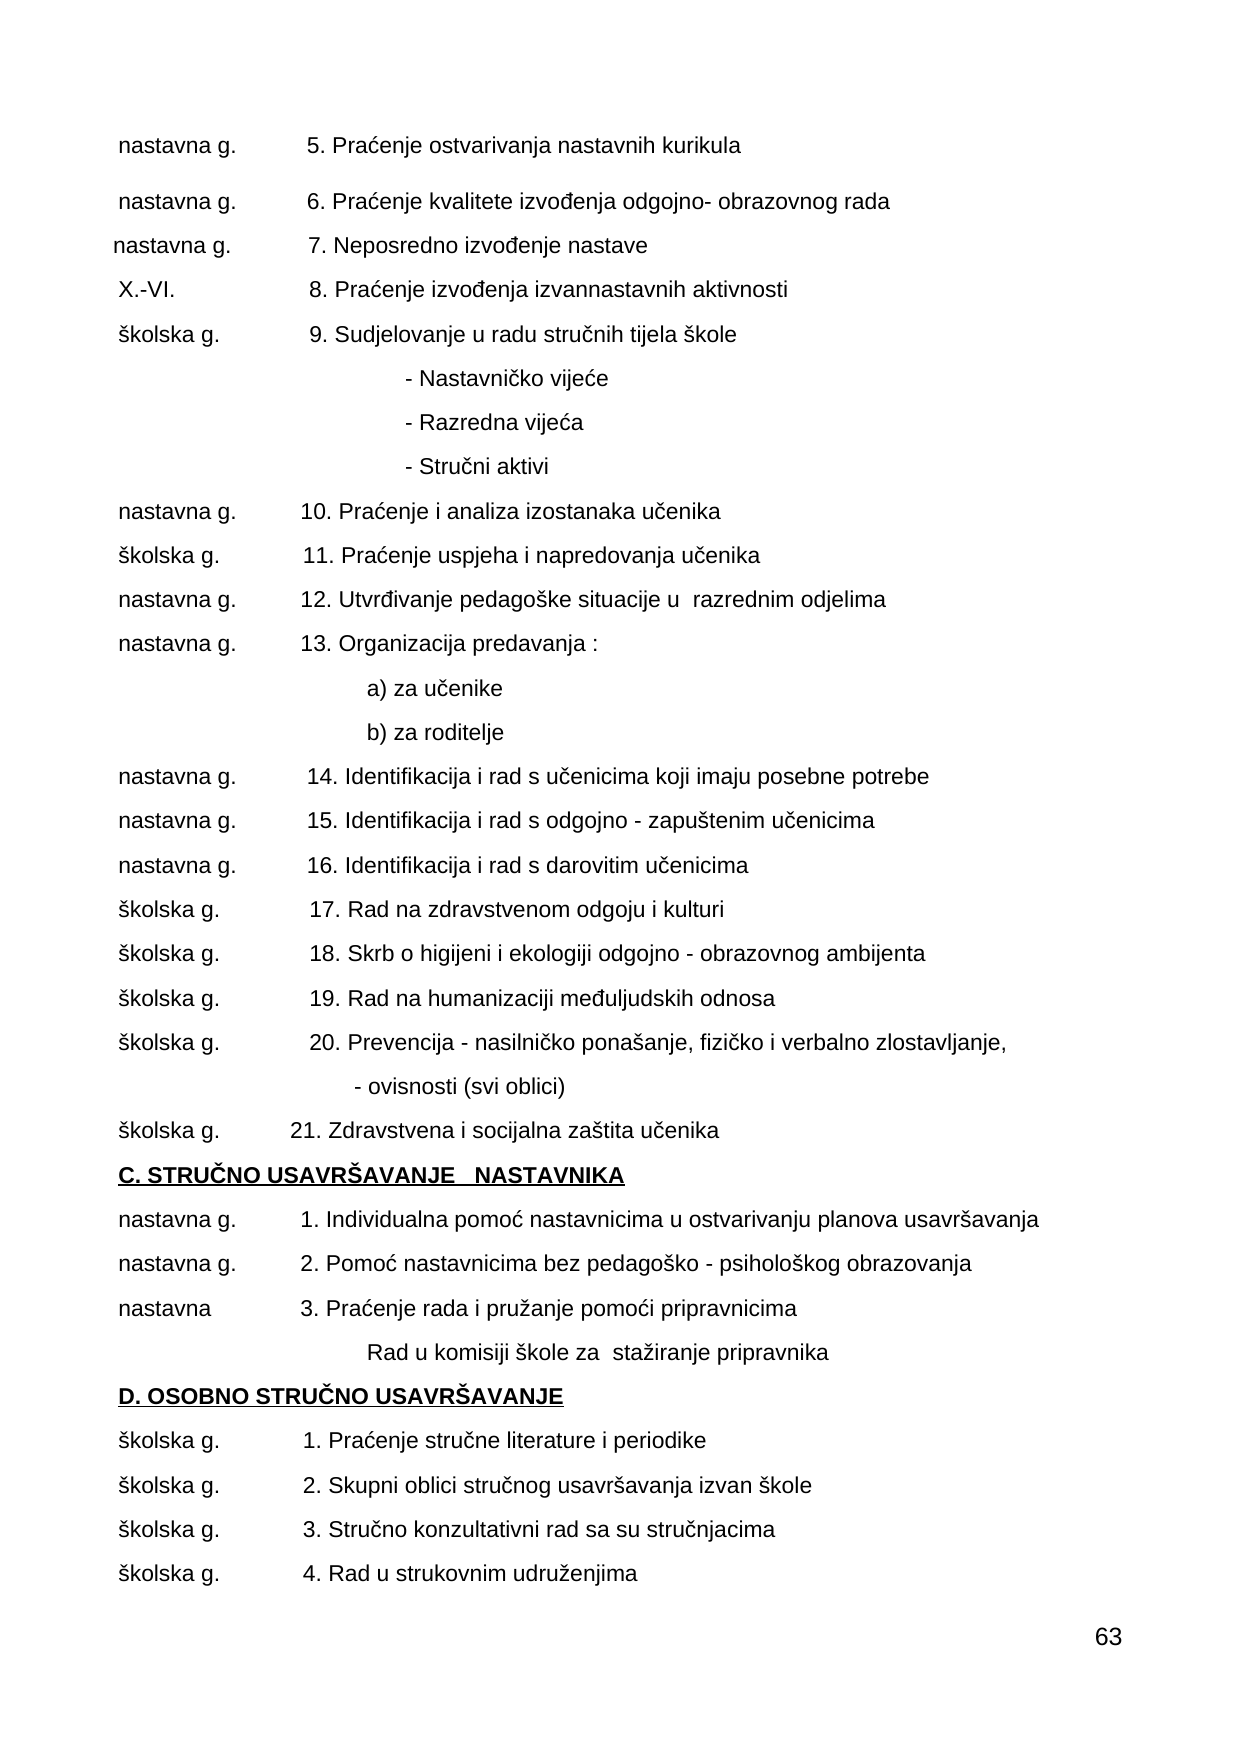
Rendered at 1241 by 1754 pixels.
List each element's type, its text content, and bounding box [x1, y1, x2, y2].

text školska g. 3. Stručno konzultativni rad sa su stručnjacima [118, 1516, 1122, 1542]
text nastavna g. 1. Individualna pomoć nastavnicima u ostvarivanju planova usavršavanja [118, 1206, 1122, 1232]
text školska g. 19. Rad na humanizaciji međuljudskih odnosa [118, 984, 1122, 1011]
text nastavna g. 2. Pomoć nastavnicima bez pedagoško - psihološkog obrazovanja [118, 1250, 1122, 1277]
text nastavna g. 12. Utvrđivanje pedagoške situacije u razrednim odjelima [118, 586, 1122, 612]
text Rad u komisiji škole za stažiranje pripravnika [118, 1339, 1122, 1365]
text školska g. 21. Zdravstvena i socijalna zaštita učenika [118, 1117, 1122, 1144]
text školska g. 1. Praćenje stručne literature i periodike [118, 1427, 1122, 1454]
text nastavna 3. Praćenje rada i pružanje pomoći pripravnicima [118, 1294, 1122, 1321]
text školska g. 2. Skupni oblici stručnog usavršavanja izvan škole [118, 1472, 1122, 1498]
text školska g. 9. Sudjelovanje u radu stručnih tijela škole [118, 321, 1122, 347]
text nastavna g. 16. Identifikacija i rad s darovitim učenicima [118, 852, 1122, 878]
text C. STRUČNO USAVRŠAVANJE NASTAVNIKA [118, 1162, 1122, 1188]
text D. OSOBNO STRUČNO USAVRŠAVANJE [118, 1383, 1122, 1409]
text - Razredna vijeća [118, 409, 1122, 435]
text nastavna g. 6. Praćenje kvalitete izvođenja odgojno- obrazovnog rada [118, 188, 1122, 214]
text školska g. 4. Rad u strukovnim udruženjima [118, 1560, 1122, 1586]
text školska g. 17. Rad na zdravstvenom odgoju i kulturi [118, 896, 1122, 922]
text nastavna g. 15. Identifikacija i rad s odgojno - zapuštenim učenicima [118, 807, 1122, 834]
text - ovisnosti (svi oblici) [118, 1073, 1122, 1099]
text b) za roditelje [118, 719, 1122, 745]
text nastavna g. 5. Praćenje ostvarivanja nastavnih kurikula [118, 132, 1122, 159]
text nastavna g. 13. Organizacija predavanja : [118, 630, 1122, 657]
text nastavna g. 14. Identifikacija i rad s učenicima koji imaju posebne potrebe [118, 763, 1122, 789]
text nastavna g. 7. Neposredno izvođenje nastave [62, 232, 1178, 258]
text a) za učenike [118, 675, 1122, 701]
text - Stručni aktivi [118, 453, 1122, 480]
text X.-VI. 8. Praćenje izvođenja izvannastavnih aktivnosti [118, 276, 1122, 303]
text nastavna g. 10. Praćenje i analiza izostanaka učenika [118, 498, 1122, 524]
text - Nastavničko vijeće [118, 365, 1122, 391]
text školska g. 18. Skrb o higijeni i ekologiji odgojno - obrazovnog ambijenta [118, 940, 1122, 967]
text školska g. 20. Prevencija - nasilničko ponašanje, fizičko i verbalno zlostavljanje, [118, 1029, 1122, 1055]
text školska g. 11. Praćenje uspjeha i napredovanja učenika [118, 542, 1122, 568]
